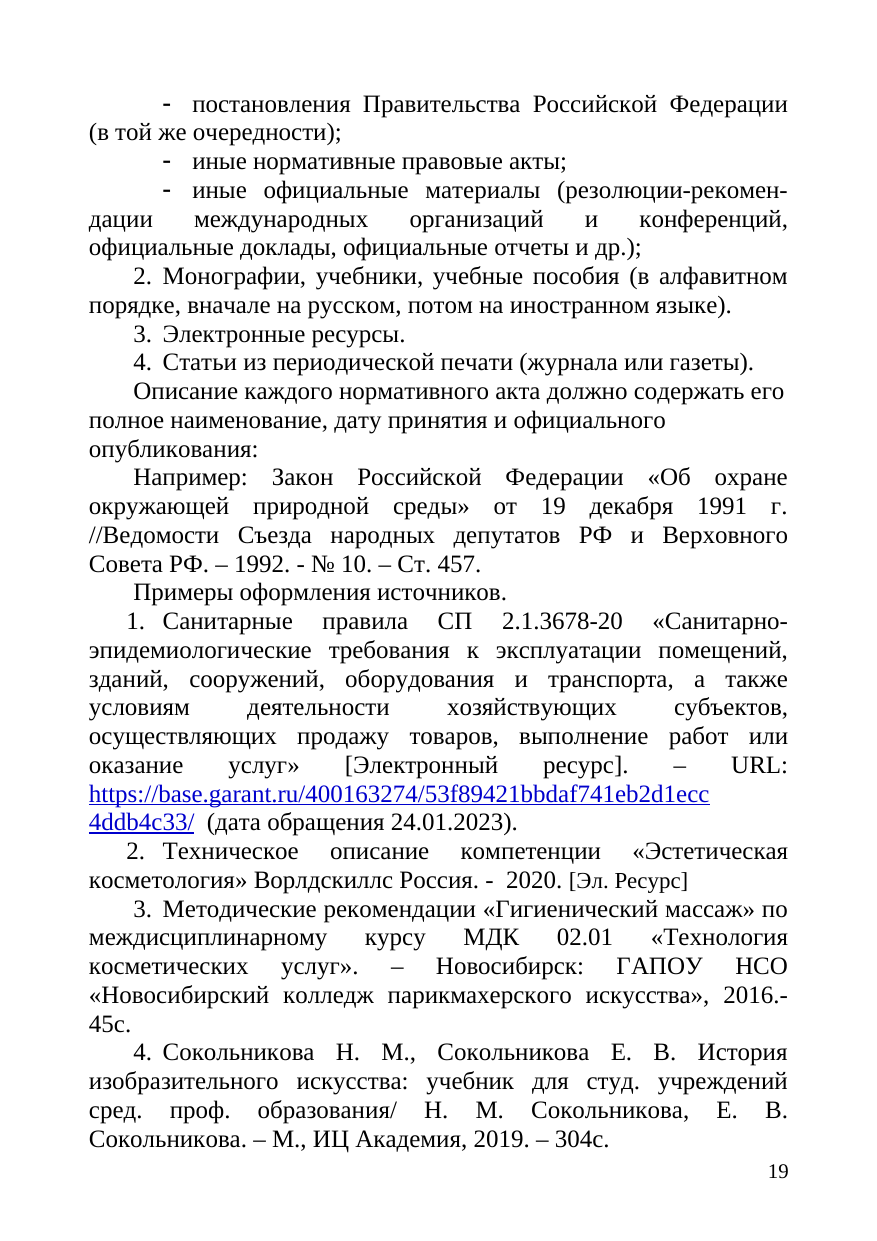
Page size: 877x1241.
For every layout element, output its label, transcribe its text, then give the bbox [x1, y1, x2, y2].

list Электронные ресурсы. [89, 319, 788, 347]
list Техническое описание компетенции «Эстетическая косметология» Ворлдскиллс Россия. - 2020. [Эл. Ресурс] [89, 836, 788, 894]
list постановления Правительства Российской Федерации (в той же очередности); [89, 89, 788, 146]
list Методические рекомендации «Гигиенический массаж» по междисциплинарному курсу МДК 02.01 «Технология косметических услуг». – Новосибирск: ГАПОУ НСО «Новосибирский колледж парикмахерского искусства», 2016.- 45с. [89, 894, 788, 1037]
list Санитарные правила СП 2.1.3678-20 «Санитарно-эпидемиологические требования к эксплуатации помещений, зданий, сооружений, оборудования и транспорта, а также условиям деятельности хозяйствующих субъектов, осуществляющих продажу товаров, выполнение работ или оказание услуг» [Электронный ресурс]. – URL: https://base.garant.ru/400163274/53f89421bbdaf741eb2d1ecc 4ddb4c33/ (дата обращения 24.01.2023). [89, 606, 788, 836]
list Монографии, учебники, учебные пособия (в алфавитном порядке, вначале на русском, потом на иностранном языке). [89, 261, 788, 319]
list Статьи из периодической печати (журнала или газеты). [89, 347, 788, 376]
list иные нормативные правовые акты; [89, 146, 788, 175]
text Примеры оформления источников. [89, 577, 788, 606]
text Описание каждого нормативного акта должно содержать его полное наименование, дату принятия и официального опубликования: [89, 376, 788, 462]
list Сокольникова Н. М., Сокольникова Е. В. История изобразительного искусства: учебник для студ. учреждений сред. проф. образования/ Н. М. Сокольникова, Е. В. Сокольникова. – М., ИЦ Академия, 2019. – 304с. [89, 1037, 788, 1152]
list иные официальные материалы (резолюции-рекомен-дации международных организаций и конференций, официальные доклады, официальные отчеты и др.); [89, 175, 788, 261]
text Например: Закон Российской Федерации «Об охране окружающей природной среды» от 19 декабря . //Ведомости Съезда народных депутатов РФ и Верховного Совета РФ. – 1992. - № 10. – Ст. 457. [89, 462, 788, 577]
